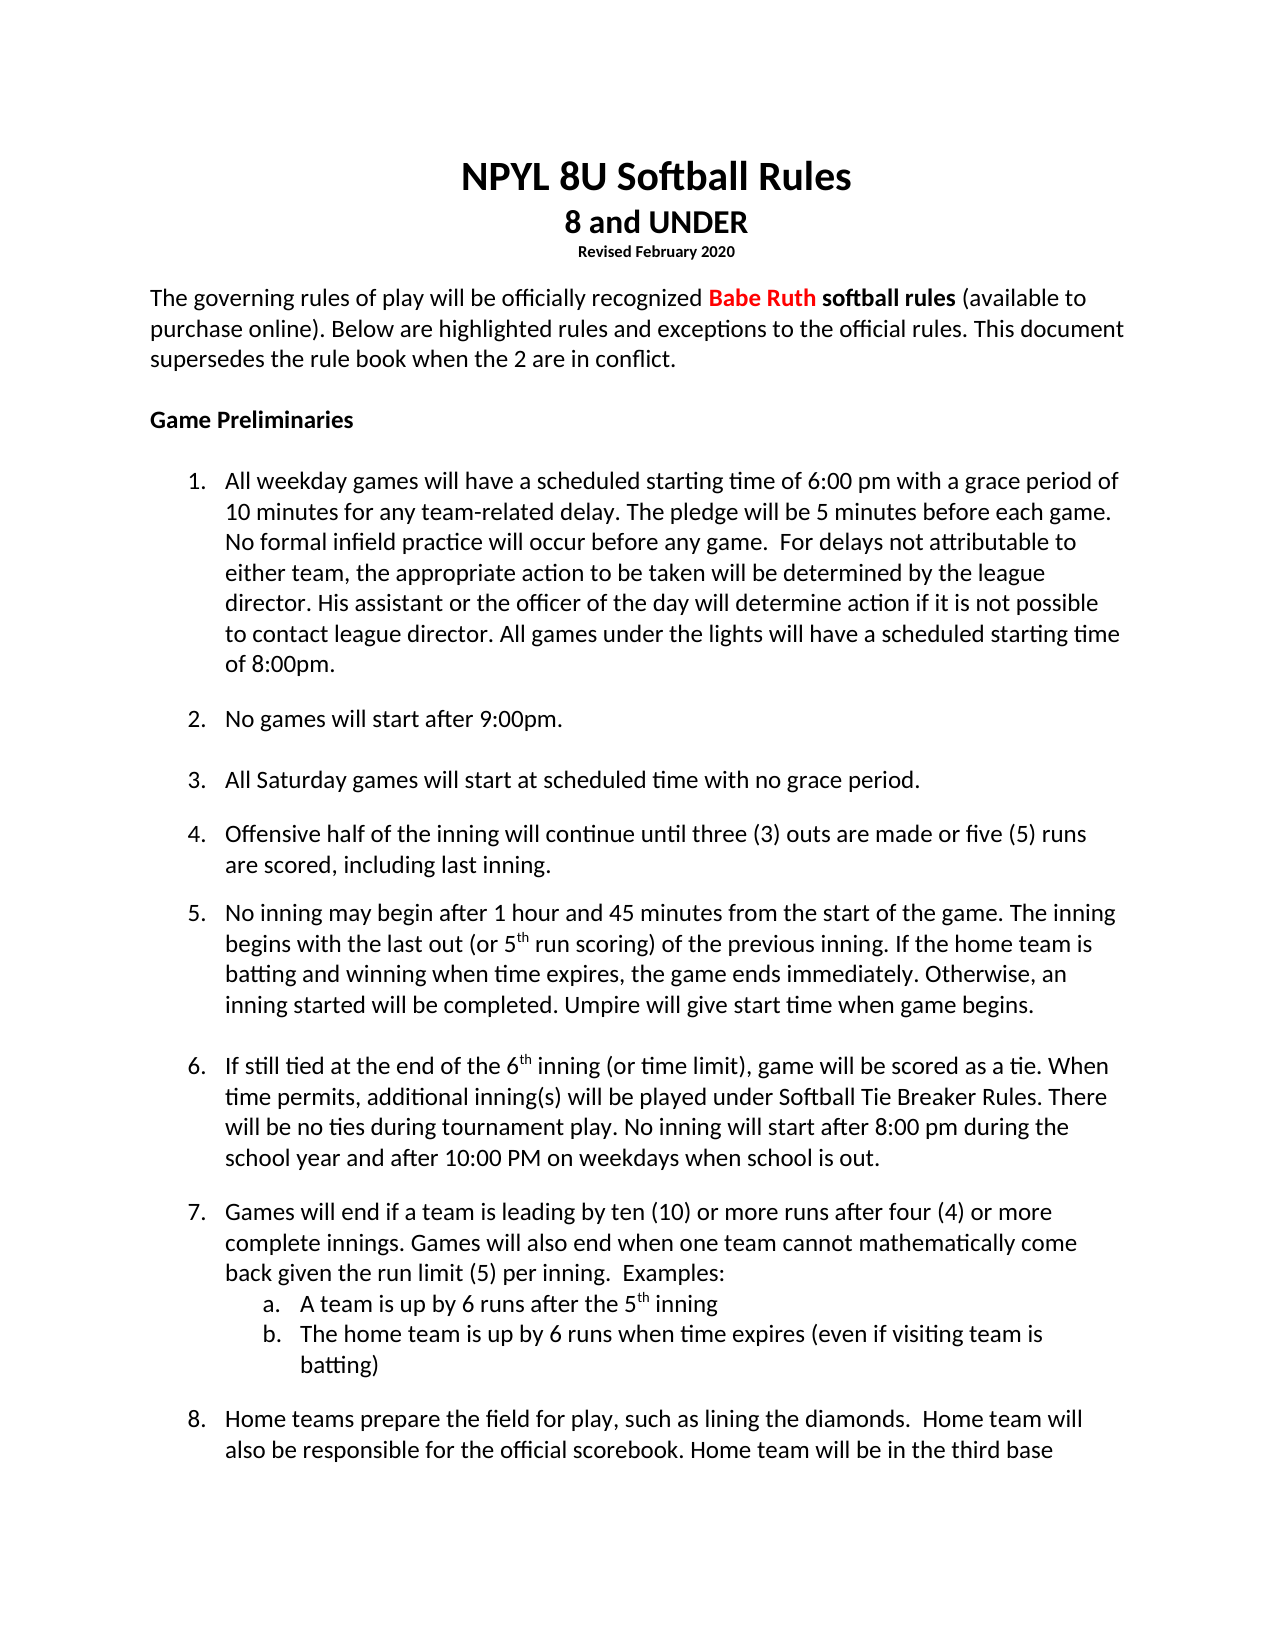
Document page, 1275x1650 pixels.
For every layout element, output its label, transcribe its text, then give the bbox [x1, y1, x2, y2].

text 8 and UNDER [187, 201, 1125, 242]
text NPYL 8U Softball Rules [187, 150, 1125, 201]
text Game Preliminaries [150, 374, 1125, 435]
list Games will end if a team is leading by ten (10) or more runs after four (4) or more complete innings. Games will also end when one team cannot mathematically come back given the run limit (5) per inning. Examples: [187, 1196, 1125, 1288]
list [187, 1403, 1125, 1464]
list No games will start after 9:00pm. [187, 703, 1125, 733]
text The governing rules of play will be officially recognized Babe Ruth softball rules (available to purchase online). Below are highlighted rules and exceptions to the official rules. This document supersedes the rule book when the 2 are in conflict. [150, 282, 1125, 374]
list No inning may begin after 1 hour and 45 minutes from the start of the game. The inning begins with the last out (or 5th run scoring) of the previous inning. If the home team is batting and winning when time expires, the game ends immediately. Otherwise, an inning started will be completed. Umpire will give start time when game begins. [187, 897, 1125, 1019]
text Revised February 2020 [187, 242, 1125, 262]
list All weekday games will have a scheduled starting time of 6:00 pm with a grace period of 10 minutes for any team-related delay. The pledge will be 5 minutes before each game. No formal infield practice will occur before any game. For delays not attributable to either team, the appropriate action to be taken will be determined by the league director. His assistant or the officer of the day will determine action if it is not possible to contact league director. All games under the lights will have a scheduled starting time of 8:00pm. [187, 465, 1125, 703]
list If still tied at the end of the 6th inning (or time limit), game will be scored as a tie. When time permits, additional inning(s) will be played under Softball Tie Breaker Rules. There will be no ties during tournament play. No inning will start after 8:00 pm during the school year and after 10:00 PM on weekdays when school is out. [187, 1050, 1125, 1196]
list Offensive half of the inning will continue until three (3) outs are made or five (5) runs are scored, including last inning. [187, 819, 1125, 880]
list The home team is up by 6 runs when time expires (even if visiting team is batting) [262, 1318, 1125, 1403]
list All Saturday games will start at scheduled time with no grace period. [187, 764, 1125, 819]
list A team is up by 6 runs after the 5th inning [262, 1288, 1125, 1318]
